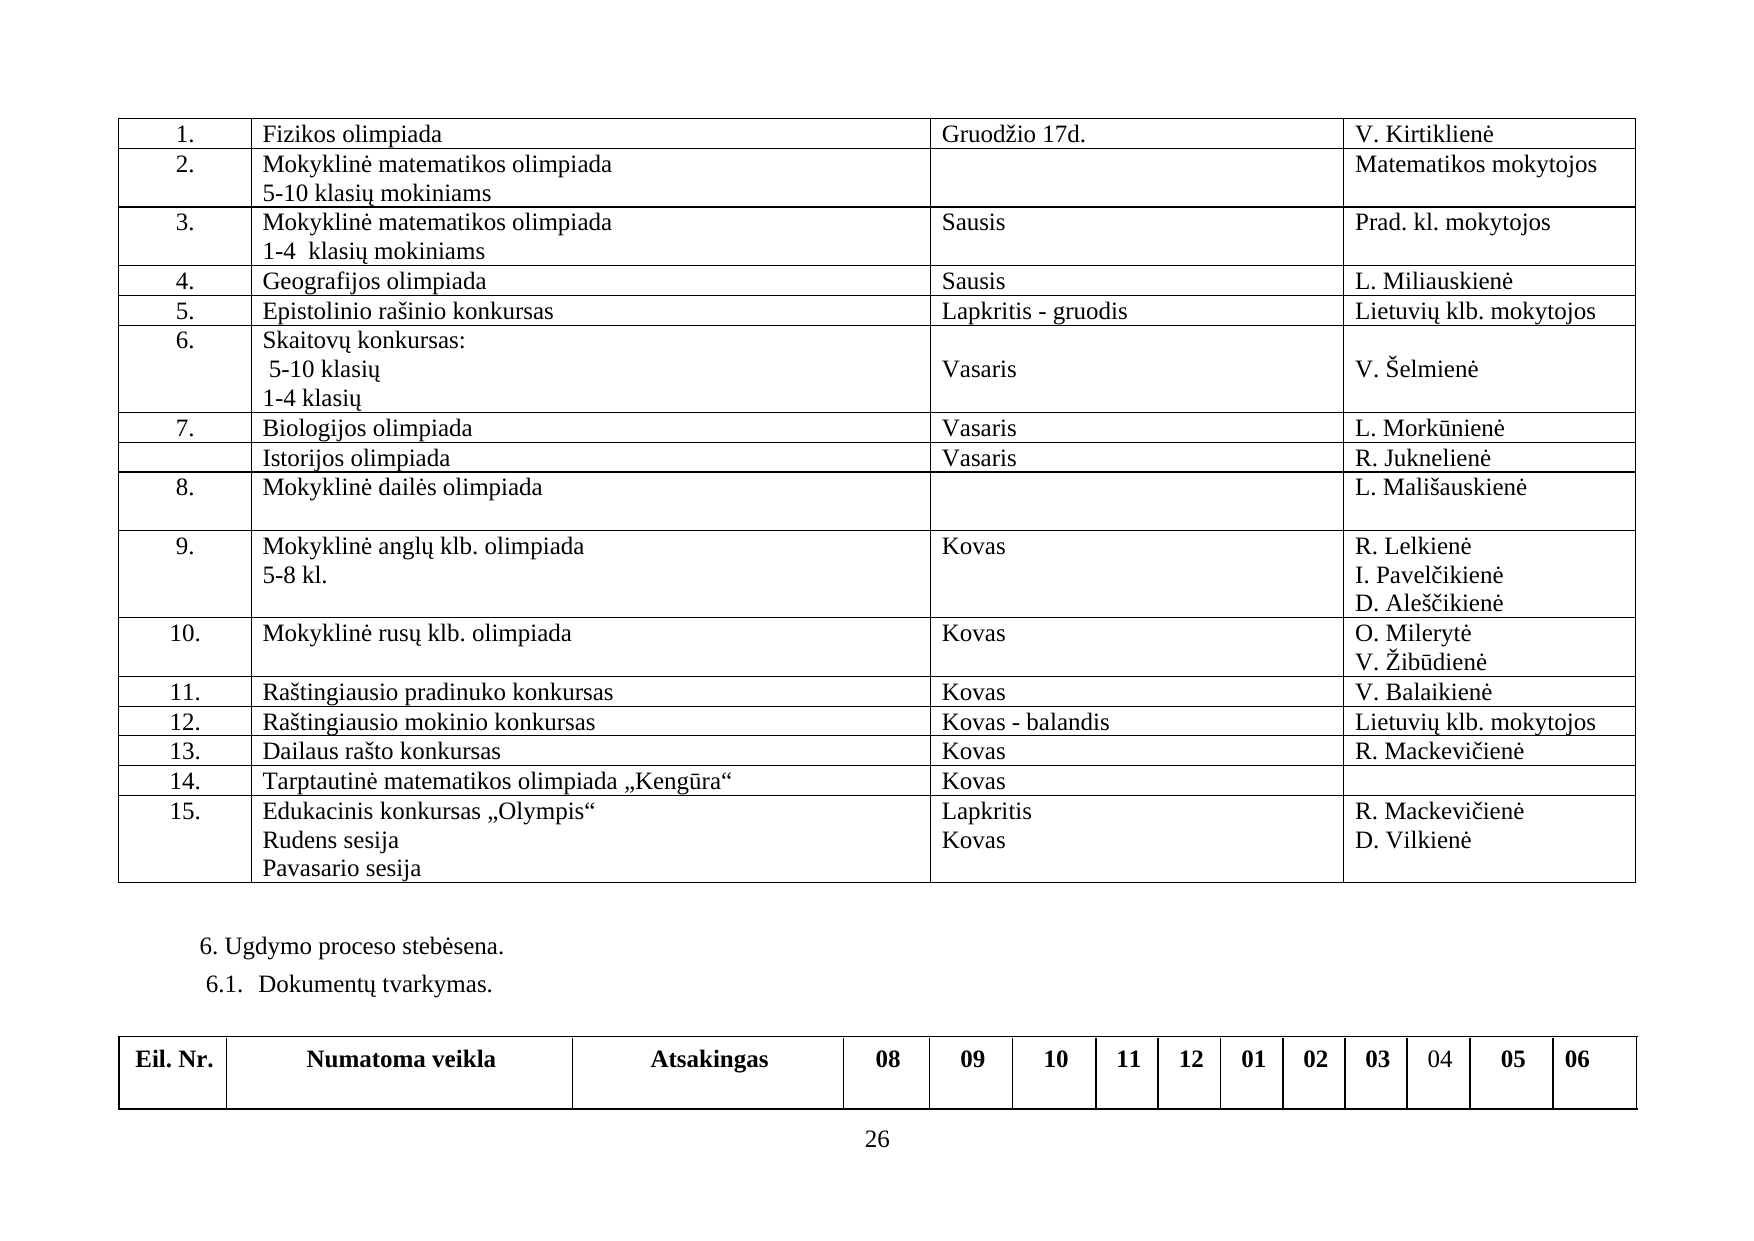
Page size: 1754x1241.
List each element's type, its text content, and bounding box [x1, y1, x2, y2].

table_cell Mokyklinė matematikos olimpiada 1-4 klasių mokiniams [252, 208, 930, 265]
table_cell L. Miliauskienė [1344, 266, 1635, 295]
table_cell V. Balaikienė [1344, 677, 1635, 706]
table_cell Vasaris [931, 413, 1343, 442]
table_cell Kovas [931, 618, 1343, 676]
table_cell R. Mackevičienė D. Vilkienė [1344, 796, 1635, 882]
table_cell L. Mališauskienė [1344, 473, 1635, 530]
table_cell Biologijos olimpiada [252, 413, 930, 442]
table_cell Kovas - balandis [931, 707, 1343, 735]
table_cell R. Juknelienė [1344, 443, 1635, 471]
table_header Eil. Nr. [120, 1037, 226, 1108]
table_cell O. Milerytė V. Žibūdienė [1344, 618, 1635, 676]
table_cell Kovas [931, 736, 1343, 765]
table_cell Lapkritis Kovas [931, 796, 1343, 882]
table_cell Matematikos mokytojos [1344, 149, 1635, 206]
table_cell Lapkritis - gruodis [931, 296, 1343, 324]
table_cell Lietuvių klb. mokytojos [1344, 707, 1635, 735]
text 6. Ugdymo proceso stebėsena. [118, 931, 1639, 959]
table_header 01 [1221, 1037, 1283, 1108]
table_cell 1. [119, 119, 251, 148]
table_cell R. Mackevičienė [1344, 736, 1635, 765]
table_header 09 [930, 1037, 1012, 1108]
table_cell Prad. kl. mokytojos [1344, 208, 1635, 265]
table_cell Kovas [931, 531, 1343, 617]
table_cell Mokyklinė matematikos olimpiada 5-10 klasių mokiniams [252, 149, 930, 206]
table_cell 13. [119, 736, 251, 765]
table_header 11 [1097, 1037, 1158, 1108]
table_cell Lietuvių klb. mokytojos [1344, 296, 1635, 324]
table_cell 9. [119, 531, 251, 617]
table_cell Edukacinis konkursas „Olympis“ Rudens sesija Pavasario sesija [252, 796, 930, 882]
table_cell 8. [119, 473, 251, 530]
table_header 03 [1346, 1037, 1407, 1108]
table_header Numatoma veikla [227, 1037, 572, 1108]
table_cell Mokyklinė dailės olimpiada [252, 473, 930, 530]
table_cell 3. [119, 208, 251, 265]
table_cell Raštingiausio mokinio konkursas [252, 707, 930, 735]
table_cell 6. [119, 326, 251, 412]
table_cell Epistolinio rašinio konkursas [252, 296, 930, 324]
table_cell 2. [119, 149, 251, 206]
table_cell 11. [119, 677, 251, 706]
table_header 08 [844, 1037, 929, 1108]
table_cell R. Lelkienė I. Pavelčikienė D. Aleščikienė [1344, 531, 1635, 617]
table_cell Mokyklinė anglų klb. olimpiada 5-8 kl. [252, 531, 930, 617]
table_cell Vasaris [931, 443, 1343, 471]
table_cell [931, 149, 1343, 206]
table_cell Tarptautinė matematikos olimpiada „Kengūra“ [252, 766, 930, 795]
table_cell 15. [119, 796, 251, 882]
table_cell Raštingiausio pradinuko konkursas [252, 677, 930, 706]
text 6.1. Dokumentų tvarkymas. [118, 969, 1639, 998]
table_cell [119, 443, 251, 471]
table_cell Vasaris [931, 326, 1343, 412]
table_cell 7. [119, 413, 251, 442]
table_cell Sausis [931, 266, 1343, 295]
table_header 12 [1159, 1037, 1220, 1108]
table_cell [1344, 766, 1635, 795]
table_cell L. Morkūnienė [1344, 413, 1635, 442]
table_cell Skaitovų konkursas: 5-10 klasių 1-4 klasių [252, 326, 930, 412]
table_header 02 [1284, 1037, 1345, 1108]
table_header 04 [1408, 1037, 1470, 1108]
table_cell V. Kirtiklienė [1344, 119, 1635, 148]
table_cell Istorijos olimpiada [252, 443, 930, 471]
table_header 05 [1471, 1037, 1553, 1108]
table_cell [931, 473, 1343, 530]
table_cell 10. [119, 618, 251, 676]
table_cell Fizikos olimpiada [252, 119, 930, 148]
table_cell Kovas [931, 677, 1343, 706]
table_cell Mokyklinė rusų klb. olimpiada [252, 618, 930, 676]
table_header Atsakingas [573, 1037, 843, 1108]
table_cell Dailaus rašto konkursas [252, 736, 930, 765]
table_cell 14. [119, 766, 251, 795]
table_cell 12. [119, 707, 251, 735]
table_cell 4. [119, 266, 251, 295]
table_header 10 [1013, 1037, 1096, 1108]
table_cell V. Šelmienė [1344, 326, 1635, 412]
table_cell Geografijos olimpiada [252, 266, 930, 295]
table_header 06 [1554, 1037, 1636, 1108]
table_cell Kovas [931, 766, 1343, 795]
table_cell Sausis [931, 208, 1343, 265]
table_cell Gruodžio 17d. [931, 119, 1343, 148]
table_cell 5. [119, 296, 251, 324]
